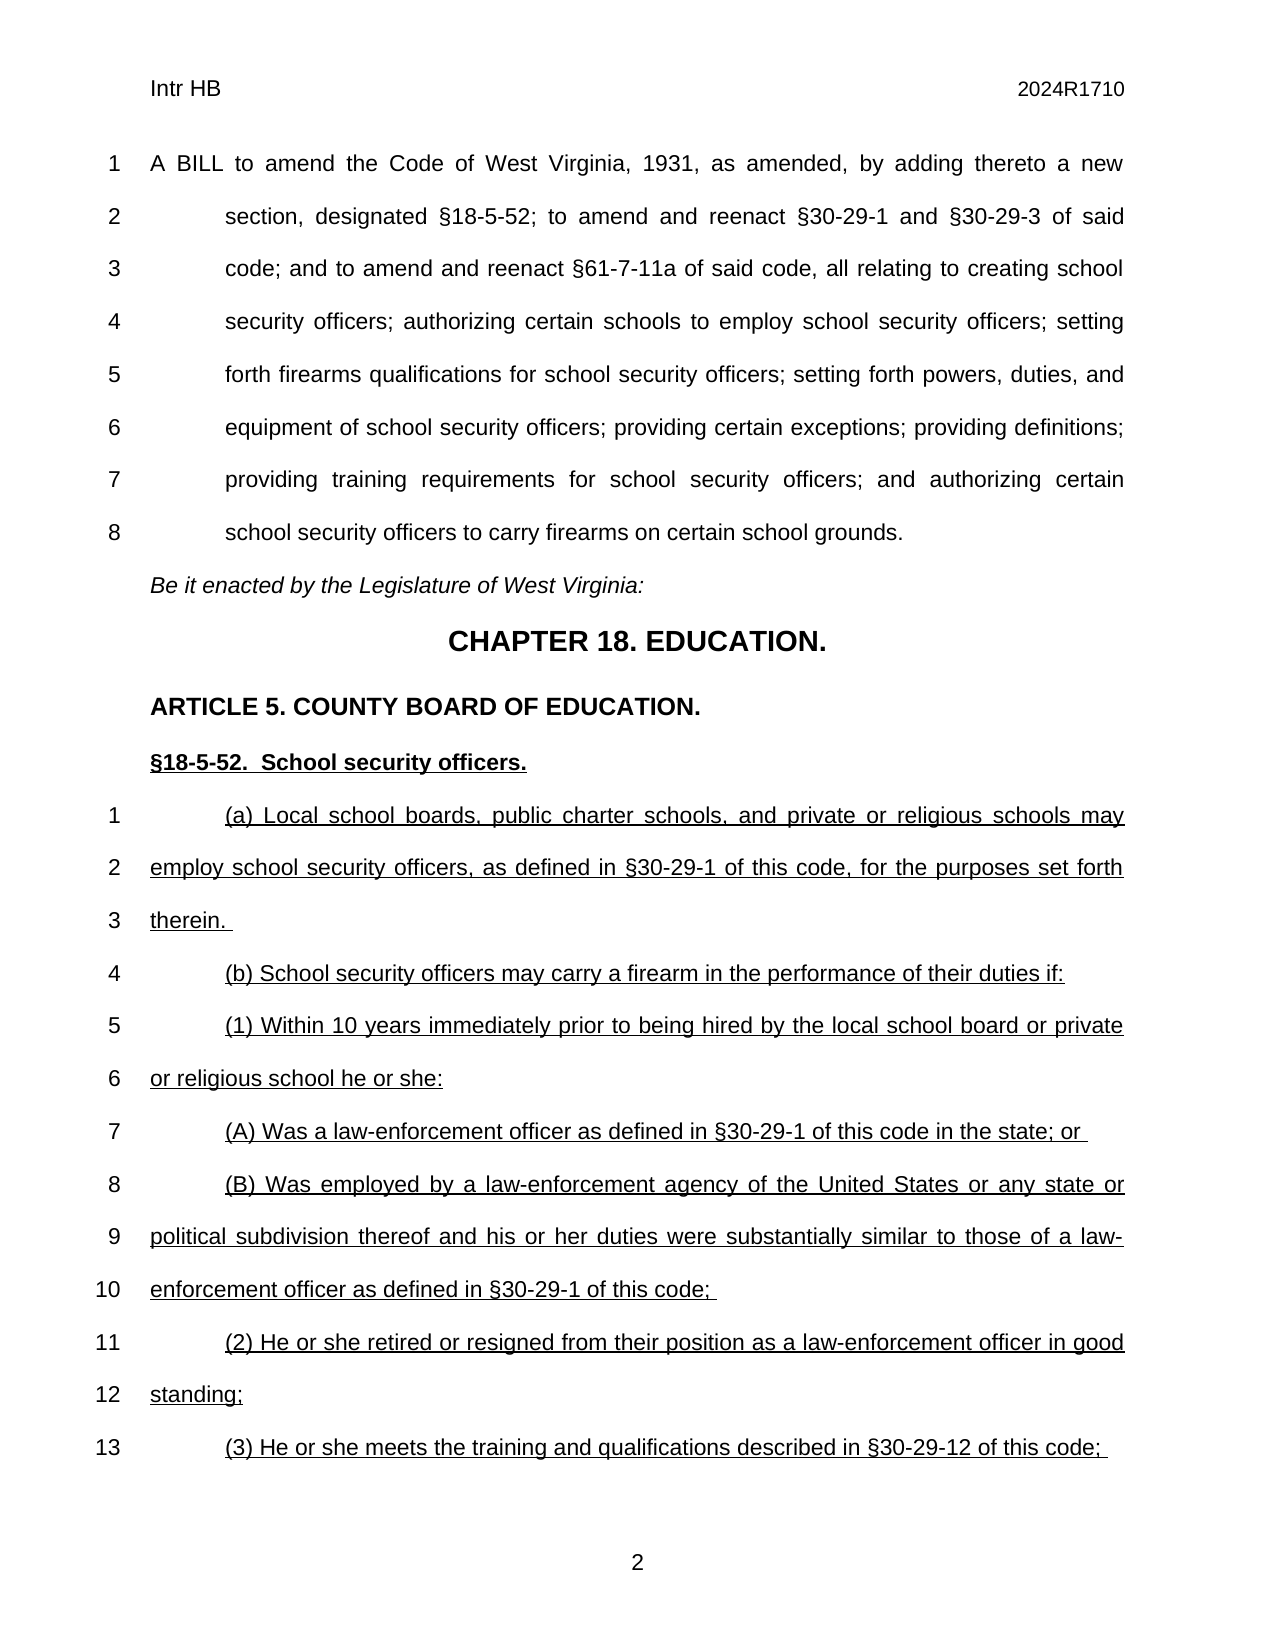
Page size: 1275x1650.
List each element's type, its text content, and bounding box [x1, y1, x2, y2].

text (3) He or she meets the training and qualifications described in §30-29-12 of this code; [150, 1434, 1125, 1461]
text (1) Within 10 years immediately prior to being hired by the local school board or private or religious school he or she: [150, 1012, 1125, 1092]
subtitle §18-5-52. School security officers. [150, 749, 1125, 775]
subtitle CHAPTER 18. EDUCATION. [150, 624, 1125, 658]
text (2) He or she retired or resigned from their position as a law-enforcement officer in good standing; [150, 1329, 1125, 1408]
text (A) Was a law-enforcement officer as defined in §30-29-1 of this code in the state; or [150, 1118, 1125, 1144]
text (B) Was employed by a law-enforcement agency of the United States or any state or political subdivision thereof and his or her duties were substantially similar to those of a law-enforcement officer as defined in §30-29-1 of this code; [150, 1171, 1125, 1302]
subtitle ARTICLE 5. COUNTY BOARD OF EDUCATION. [150, 691, 1125, 720]
text (b) School security officers may carry a firearm in the performance of their duties if: [150, 960, 1125, 986]
title A BILL to amend the Code of West Virginia, 1931, as amended, by adding thereto a new section, designated §18-5-52; to amend and reenact §30-29-1 and §30-29-3 of said code; and to amend and reenact §61-7-11a of said code, all relating to creating school security officers; authorizing certain schools to employ school security officers; setting forth firearms qualifications for school security officers; setting forth powers, duties, and equipment of school security officers; providing certain exceptions; providing definitions; providing training requirements for school security officers; and authorizing certain school security officers to carry firearms on certain school grounds. [150, 150, 1125, 545]
text Be it enacted by the Legislature of West Virginia: [150, 572, 1125, 598]
text (a) Local school boards, public charter schools, and private or religious schools may employ school security officers, as defined in §30-29-1 of this code, for the purposes set forth therein. [150, 802, 1125, 933]
